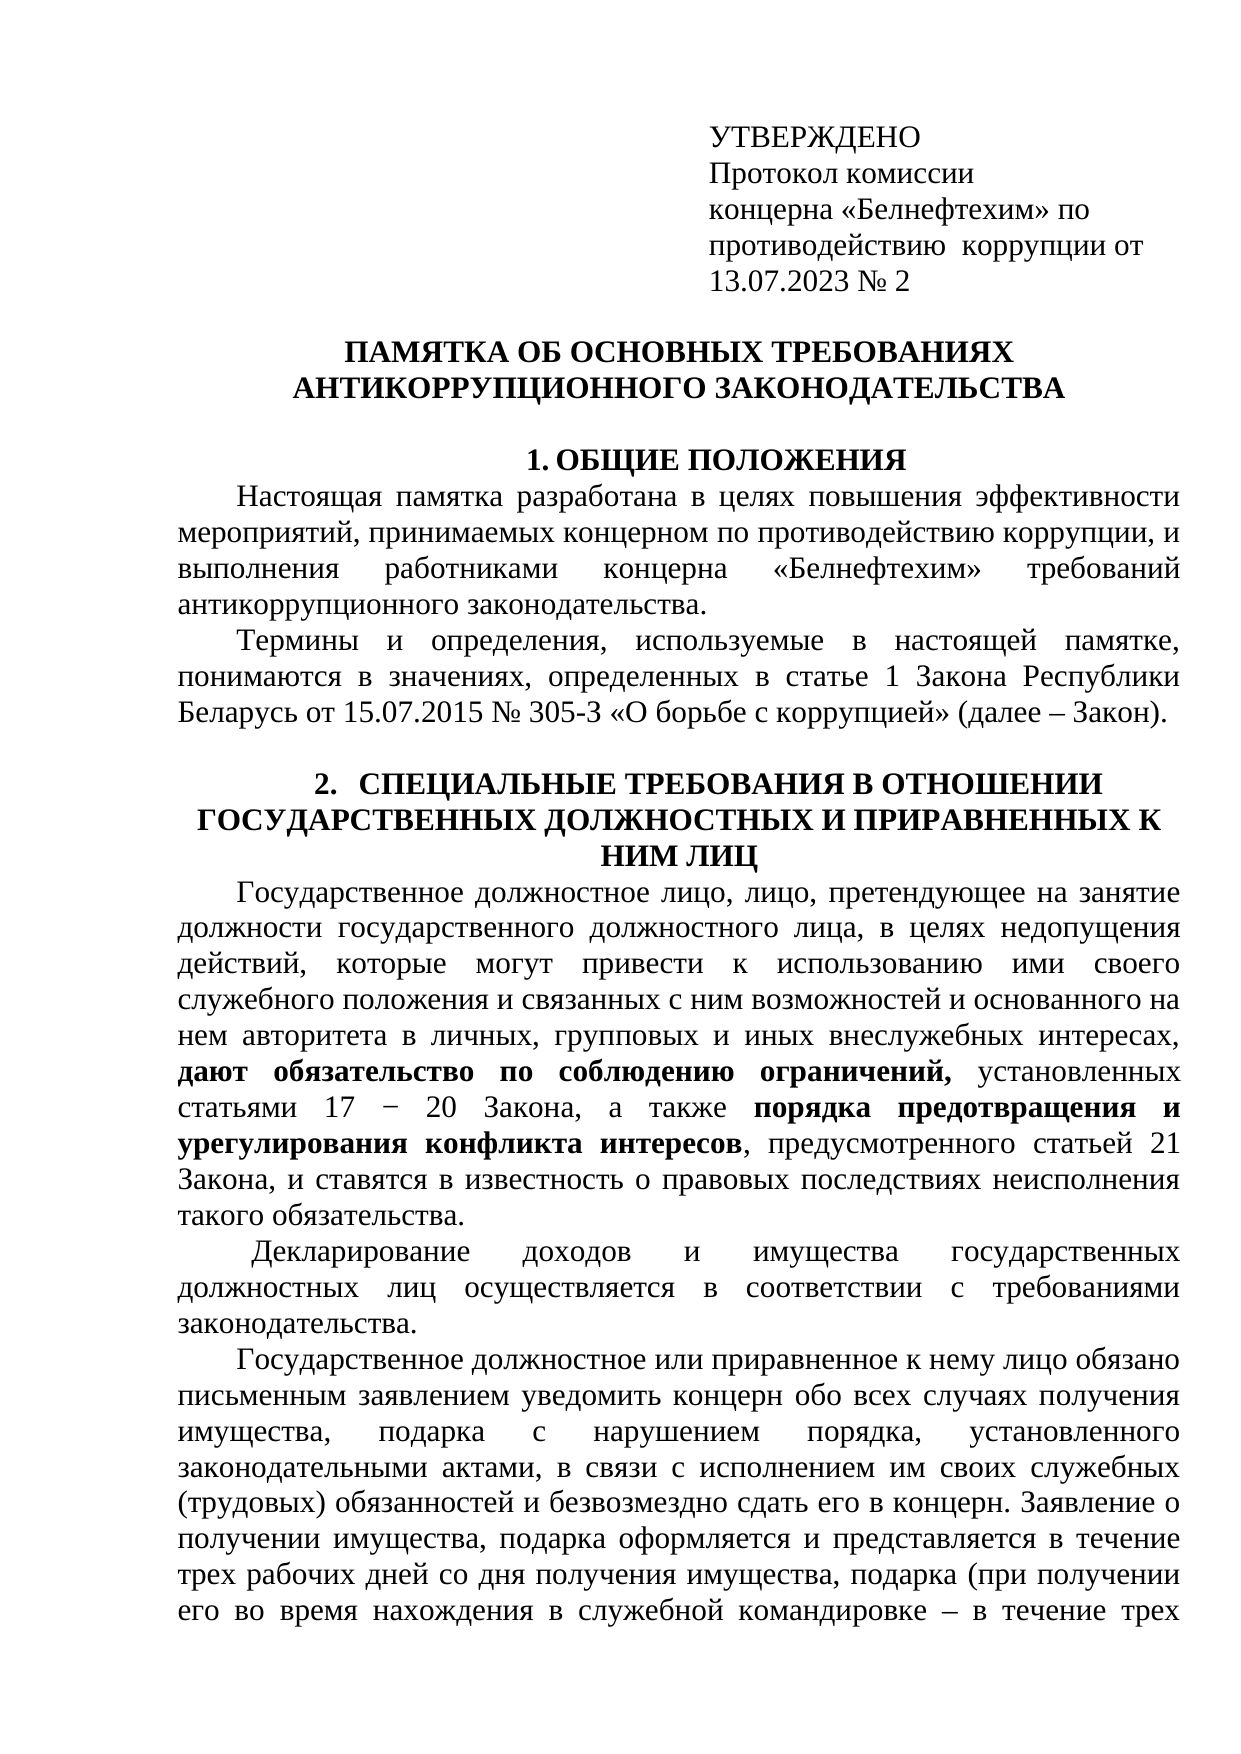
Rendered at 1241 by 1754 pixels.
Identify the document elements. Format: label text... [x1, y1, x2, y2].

text ПАМЯТКА ОБ ОСНОВНЫХ ТРЕБОВАНИЯХ АНТИКОРРУПЦИОННОГО ЗАКОНОДАТЕЛЬСТВА [177, 334, 1181, 406]
list ОБЩИЕ ПОЛОЖЕНИЯ [177, 442, 1181, 477]
text Декларирование доходов и имущества государственных должностных лиц осуществляется в соответствии с требованиями законодательства. [177, 1232, 1181, 1340]
text Протокол комиссии [177, 154, 1181, 190]
list Термины и определения, используемые в настоящей памятке, понимаются в значениях, определенных в статье 1 Закона Республики Беларусь от 15.07.2015 № 305-З «О борьбе с коррупцией» (далее – Закон). [177, 621, 1181, 729]
text концерна «Белнефтехим» по [177, 190, 1181, 226]
text УТВЕРЖДЕНО [177, 118, 1181, 154]
text противодействию коррупции от [177, 226, 1181, 262]
list Государственное должностное лицо, лицо, претендующее на занятие должности государственного должностного лица, в целях недопущения действий, которые могут привести к использованию ими своего служебного положения и связанных с ним возможностей и основанного на нем авторитета в личных, групповых и иных внеслужебных интересах, дают обязательство по соблюдению ограничений, установленных статьями 17 − 20 Закона, а также порядка предотвращения и урегулирования конфликта интересов, предусмотренного статьей 21 Закона, и ставятся в известность о правовых последствиях неисполнения такого обязательства. [177, 873, 1181, 1232]
text 13.07.2023 № 2 [177, 262, 1181, 298]
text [177, 1340, 1181, 1627]
list Настоящая памятка разработана в целях повышения эффективности мероприятий, принимаемых концерном по противодействию коррупции, и выполнения работниками концерна «Белнефтехим» требований антикоррупционного законодательства. [177, 477, 1181, 621]
list СПЕЦИАЛЬНЫЕ ТРЕБОВАНИЯ В ОТНОШЕНИИ ГОСУДАРСТВЕННЫХ ДОЛЖНОСТНЫХ И ПРИРАВНЕННЫХ К НИМ ЛИЦ [177, 765, 1181, 873]
